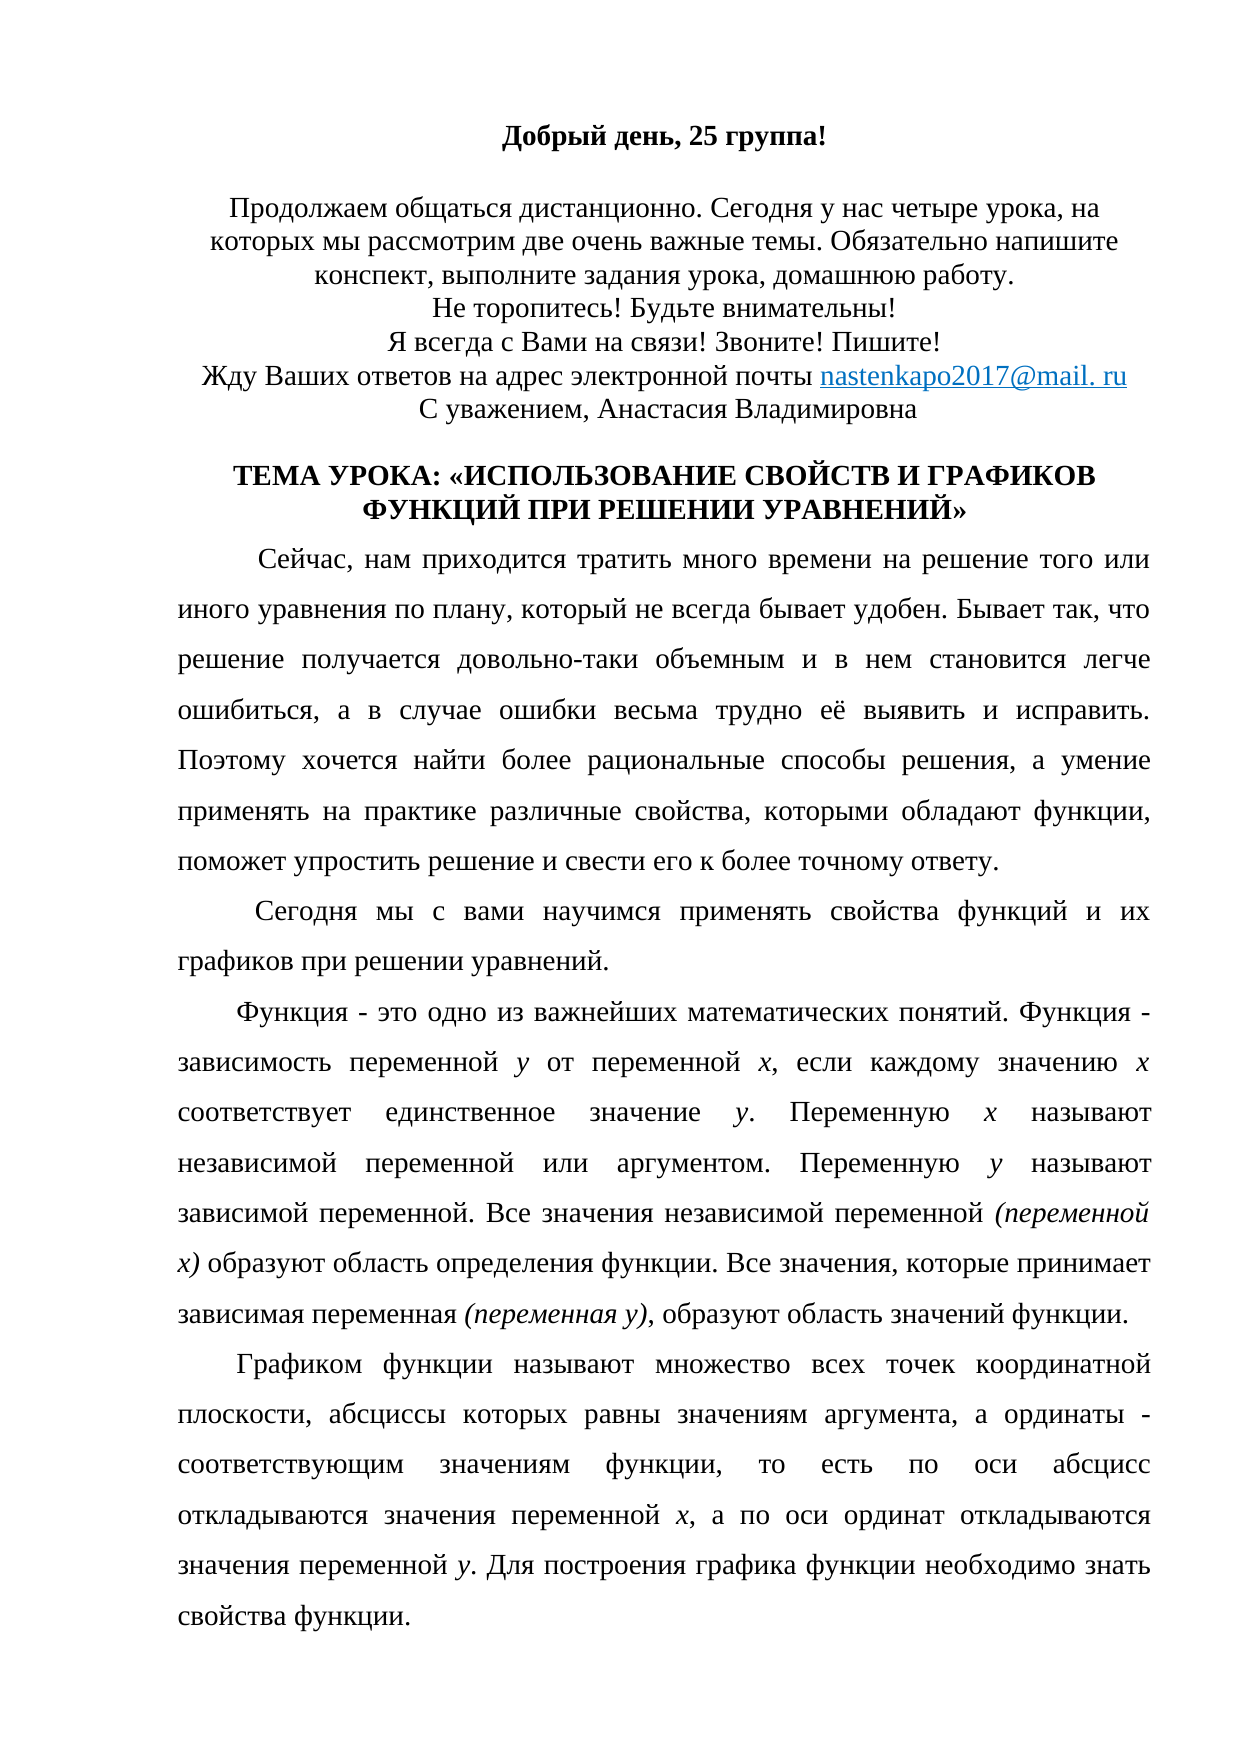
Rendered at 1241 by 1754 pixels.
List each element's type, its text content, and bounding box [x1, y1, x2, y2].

text Сегодня мы с вами научимся применять свойства функций и их графиков при решении уравнений. [177, 893, 1152, 977]
text Добрый день, 25 группа! [177, 118, 1152, 152]
text Продолжаем общаться дистанционно. Сегодня у нас четыре урока, на которых мы рассмотрим две очень важные темы. Обязательно напишите конспект, выполните задания урока, домашнюю работу. [177, 190, 1152, 291]
text ТЕМА УРОКА: «ИСПОЛЬЗОВАНИЕ СВОЙСТВ И ГРАФИКОВ ФУНКЦИЙ ПРИ РЕШЕНИИ УРАВНЕНИЙ» [177, 458, 1152, 525]
text Не торопитесь! Будьте внимательны! [177, 291, 1152, 324]
text Жду Ваших ответов на адрес электронной почты nastenkapo2017@mail. ru [177, 358, 1152, 391]
text С уважением, Анастасия Владимировна [177, 391, 1152, 425]
text Сейчас, нам приходится тратить много времени на решение того или иного уравнения по плану, который не всегда бывает удобен. Бывает так, что решение получается довольно-таки объемным и в нем становится легче ошибиться, а в случае ошибки весьма трудно её выявить и исправить. Поэтому хочется найти более рациональные способы решения, а умение применять на практике различные свойства, которыми обладают функции, поможет упростить решение и свести его к более точному ответу. [177, 541, 1152, 876]
text Функция - это одно из важнейших математических понятий. Функция - зависимость переменной у от переменной x, если каждому значению х соответствует единственное значение у. Переменную х называют независимой переменной или аргументом. Переменную у называют зависимой переменной. Все значения независимой переменной (переменной x) образуют область определения функции. Все значения, которые принимает зависимая переменная (переменная y), образуют область значений функции. [177, 994, 1152, 1329]
text Я всегда с Вами на связи! Звоните! Пишите! [177, 324, 1152, 358]
text Графиком функции называют множество всех точек координатной плоскости, абсциссы которых равны значениям аргумента, а ординаты - соответствующим значениям функции, то есть по оси абсцисс откладываются значения переменной x, а по оси ординат откладываются значения переменной y. Для построения графика функции необходимо знать свойства функции. [177, 1346, 1152, 1631]
